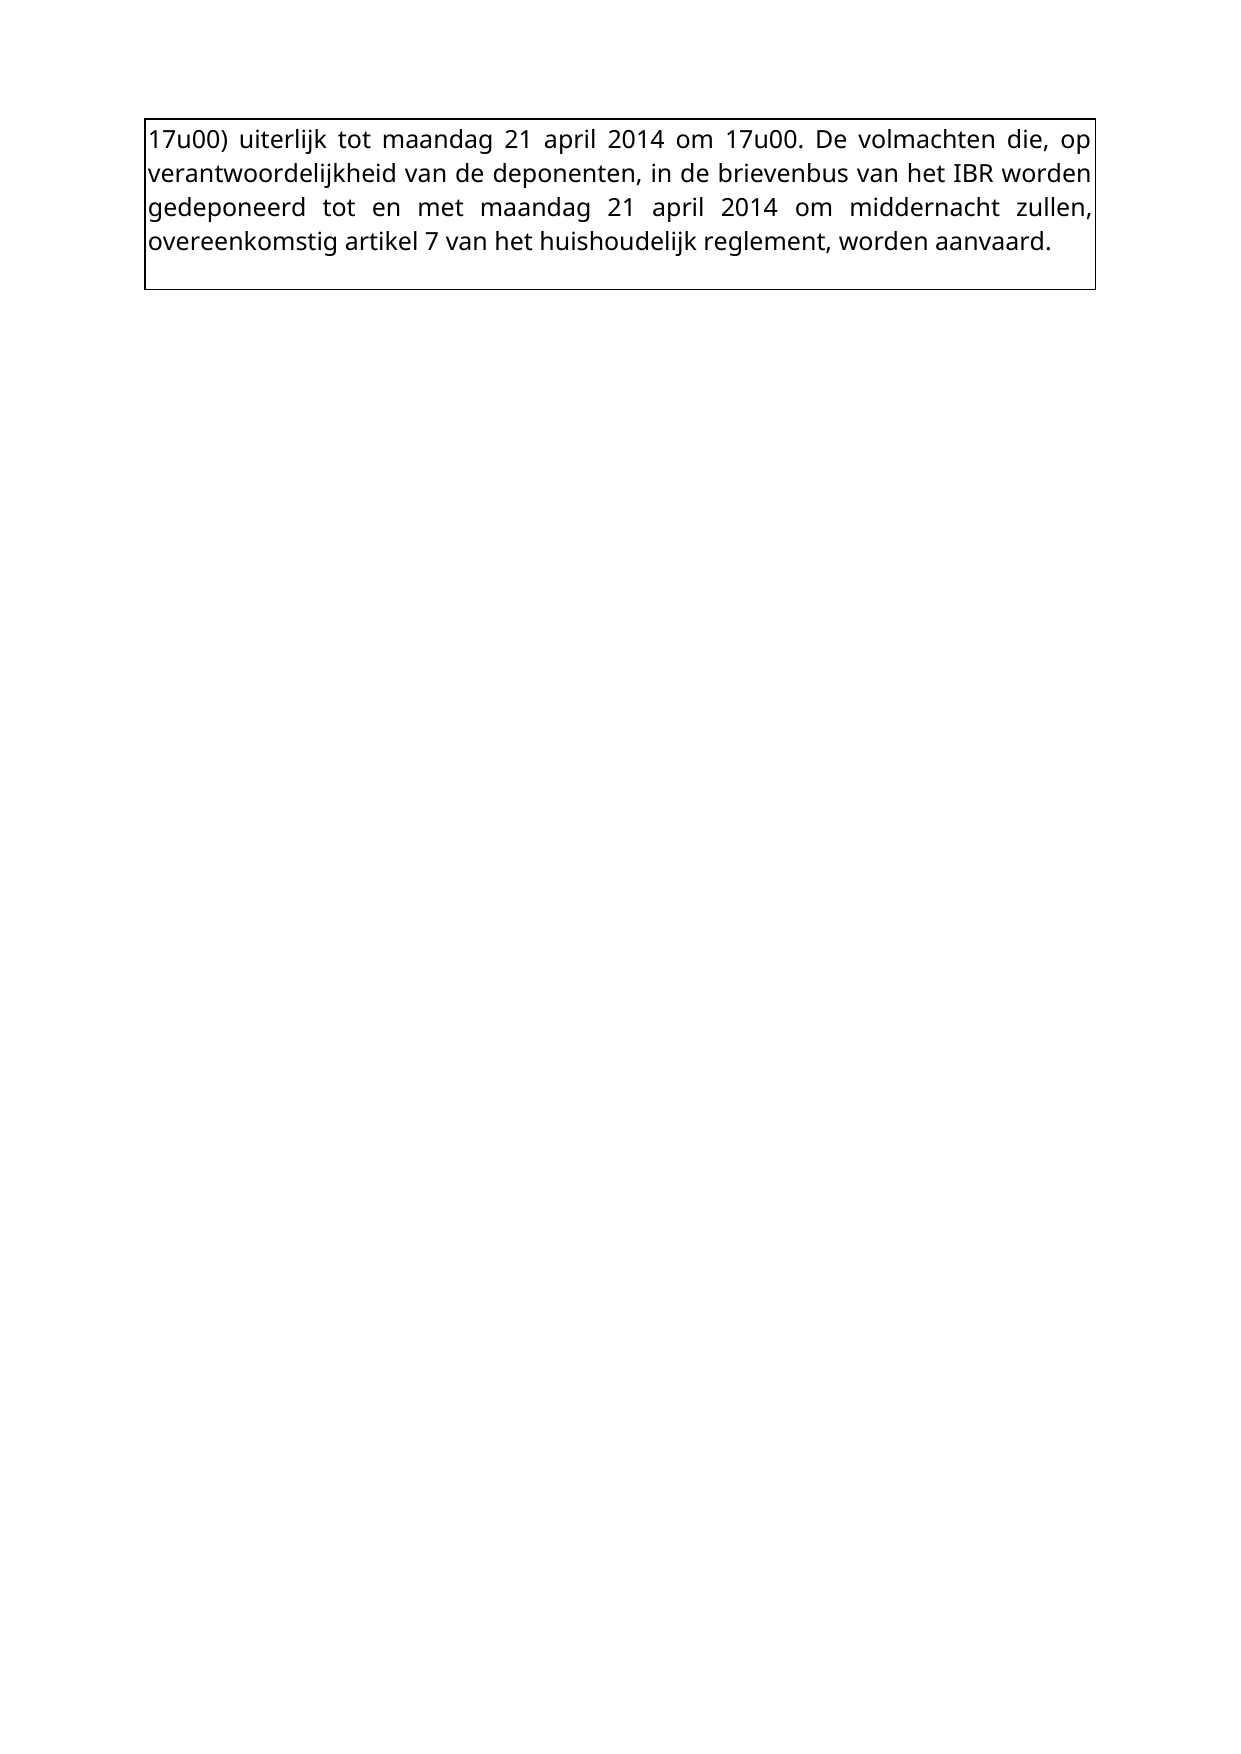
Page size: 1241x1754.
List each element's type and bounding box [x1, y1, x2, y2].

text [146, 120, 1095, 258]
